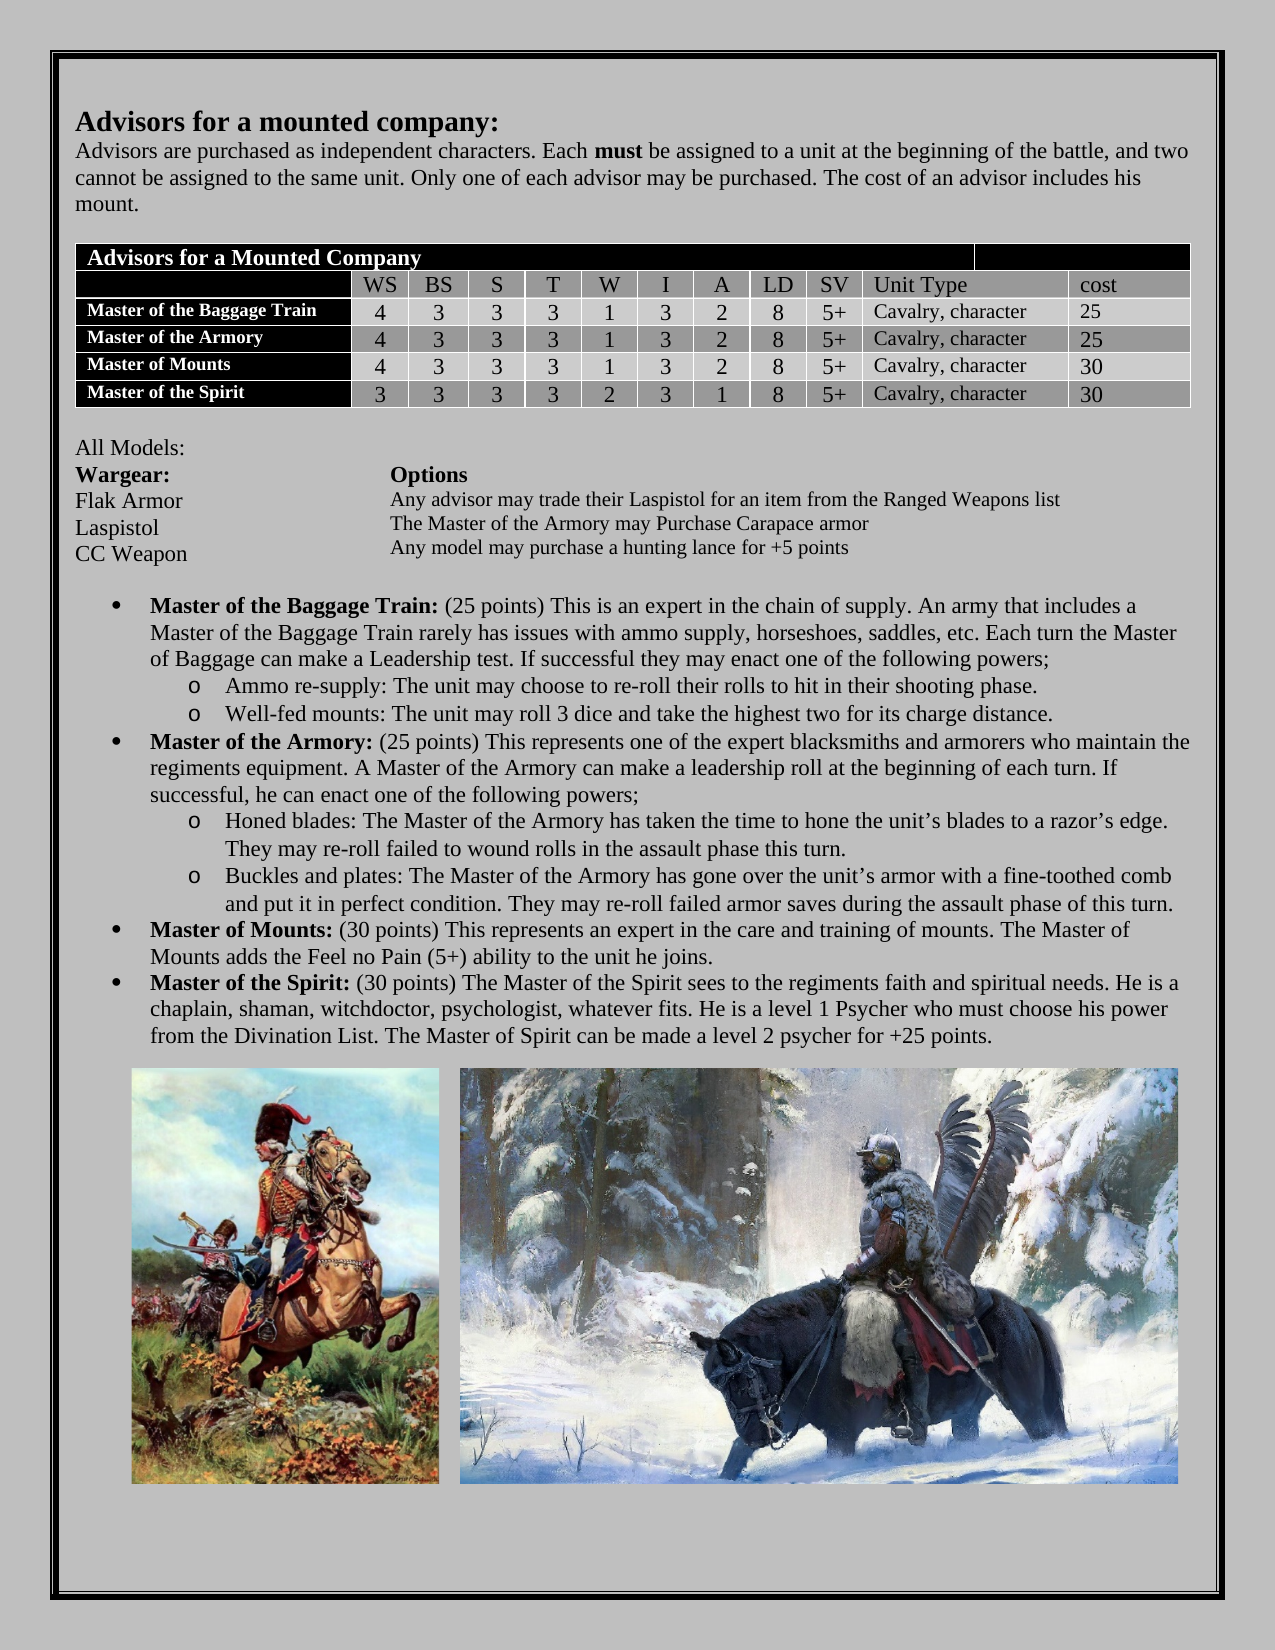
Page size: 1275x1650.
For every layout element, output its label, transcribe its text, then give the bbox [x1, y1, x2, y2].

table_cell 5+ [807, 353, 862, 380]
table_cell 3 [638, 326, 693, 352]
table_cell 1 [694, 381, 749, 407]
table_cell 5+ [807, 299, 862, 325]
table_cell 3 [409, 299, 468, 325]
table_cell W [582, 271, 637, 297]
table_header [975, 244, 1190, 270]
text Any model may purchase a hunting lance for +5 points [390, 535, 1200, 559]
picture [460, 1068, 1179, 1484]
table_cell 4 [352, 353, 408, 380]
text Laspistol [75, 513, 345, 540]
table_cell 4 [352, 299, 408, 325]
list Master of the Spirit: (30 points) The Master of the Spirit sees to the regiments faith and spiritual needs. He is a chaplain, shaman, witchdoctor, psychologist, whatever fits. He is a level 1 Psycher who must choose his power from the Divination List. The Master of Spirit can be made a level 2 psycher for +25 points. [112, 969, 1200, 1048]
text Advisors for a mounted company: [75, 104, 1200, 137]
table_cell 3 [526, 381, 581, 407]
table_cell [76, 271, 351, 297]
text Options [390, 461, 1200, 487]
text Wargear: [75, 461, 345, 487]
table_cell 3 [526, 326, 581, 352]
table_cell 2 [694, 299, 749, 325]
table_cell 8 [751, 299, 806, 325]
table_cell 3 [638, 299, 693, 325]
table_cell Unit Type [863, 271, 1068, 297]
table_cell T [526, 271, 581, 297]
table_cell 3 [352, 381, 408, 407]
table_cell 3 [638, 381, 693, 407]
table_cell 3 [469, 299, 524, 325]
list Honed blades: The Master of the Armory has taken the time to hone the unit’s blades to a razor’s edge. They may re-roll failed to wound rolls in the assault phase this turn. [187, 807, 1200, 862]
table_cell 3 [409, 326, 468, 352]
table_cell 4 [352, 326, 408, 352]
list Master of the Baggage Train: (25 points) This is an expert in the chain of supply. An army that includes a Master of the Baggage Train rarely has issues with ammo supply, horseshoes, saddles, etc. Each turn the Master of Baggage can make a Leadership test. If successful they may enact one of the following powers; [112, 593, 1200, 672]
table_cell Master of the Spirit [76, 381, 351, 407]
table_cell Master of the Baggage Train [76, 299, 351, 325]
text Any advisor may trade their Laspistol for an item from the Ranged Weapons list [390, 487, 1200, 511]
text CC Weapon [75, 540, 345, 566]
list Master of Mounts: (30 points) This represents an expert in the care and training of mounts. The Master of Mounts adds the Feel no Pain (5+) ability to the unit he joins. [112, 916, 1200, 969]
table_header Advisors for a Mounted Company [76, 244, 974, 270]
list Ammo re-supply: The unit may choose to re-roll their rolls to hit in their shooting phase. [187, 672, 1200, 700]
text All Models: [75, 434, 1200, 461]
table_cell 3 [469, 353, 524, 380]
table_cell 8 [751, 381, 806, 407]
table_cell 3 [526, 299, 581, 325]
table_cell 3 [638, 353, 693, 380]
table_cell Cavalry, character [863, 299, 1068, 325]
table_cell 25 [1069, 326, 1190, 352]
table_cell 3 [469, 326, 524, 352]
table_cell WS [352, 271, 408, 297]
table_cell 30 [1069, 353, 1190, 380]
table_cell Cavalry, character [863, 381, 1068, 407]
table_cell 3 [526, 353, 581, 380]
list Master of the Armory: (25 points) This represents one of the expert blacksmiths and armorers who maintain the regiments equipment. A Master of the Armory can make a leadership roll at the beginning of each turn. If successful, he can enact one of the following powers; [112, 728, 1200, 807]
table_cell 1 [582, 353, 637, 380]
table_cell 2 [582, 381, 637, 407]
table_cell 30 [1069, 381, 1190, 407]
table_cell 25 [1069, 299, 1190, 325]
text Flak Armor [75, 487, 345, 513]
table_cell 2 [694, 353, 749, 380]
table_cell 3 [469, 381, 524, 407]
table_cell BS [409, 271, 468, 297]
picture [131, 1068, 440, 1484]
table_cell S [469, 271, 524, 297]
table_cell 5+ [807, 381, 862, 407]
table_cell 1 [582, 299, 637, 325]
table_cell LD [751, 271, 806, 297]
text Advisors are purchased as independent characters. Each must be assigned to a unit at the beginning of the battle, and two cannot be assigned to the same unit. Only one of each advisor may be purchased. The cost of an advisor includes his mount. [75, 137, 1200, 216]
table_cell Cavalry, character [863, 326, 1068, 352]
table_cell 8 [751, 353, 806, 380]
table_cell I [638, 271, 693, 297]
table_cell cost [1069, 271, 1190, 297]
table_cell 8 [751, 326, 806, 352]
table_cell Cavalry, character [863, 353, 1068, 380]
table_cell Master of Mounts [76, 353, 351, 380]
table_cell SV [807, 271, 862, 297]
table_cell 3 [409, 353, 468, 380]
table_cell 3 [409, 381, 468, 407]
list Well-fed mounts: The unit may roll 3 dice and take the highest two for its charge distance. [187, 700, 1200, 728]
table_cell A [694, 271, 749, 297]
table_cell 5+ [807, 326, 862, 352]
table_cell Master of the Armory [76, 326, 351, 352]
table_cell 2 [694, 326, 749, 352]
table_cell 1 [582, 326, 637, 352]
list Buckles and plates: The Master of the Armory has gone over the unit’s armor with a fine-toothed comb and put it in perfect condition. They may re-roll failed armor saves during the assault phase of this turn. [187, 862, 1200, 916]
text The Master of the Armory may Purchase Carapace armor [390, 511, 1200, 535]
